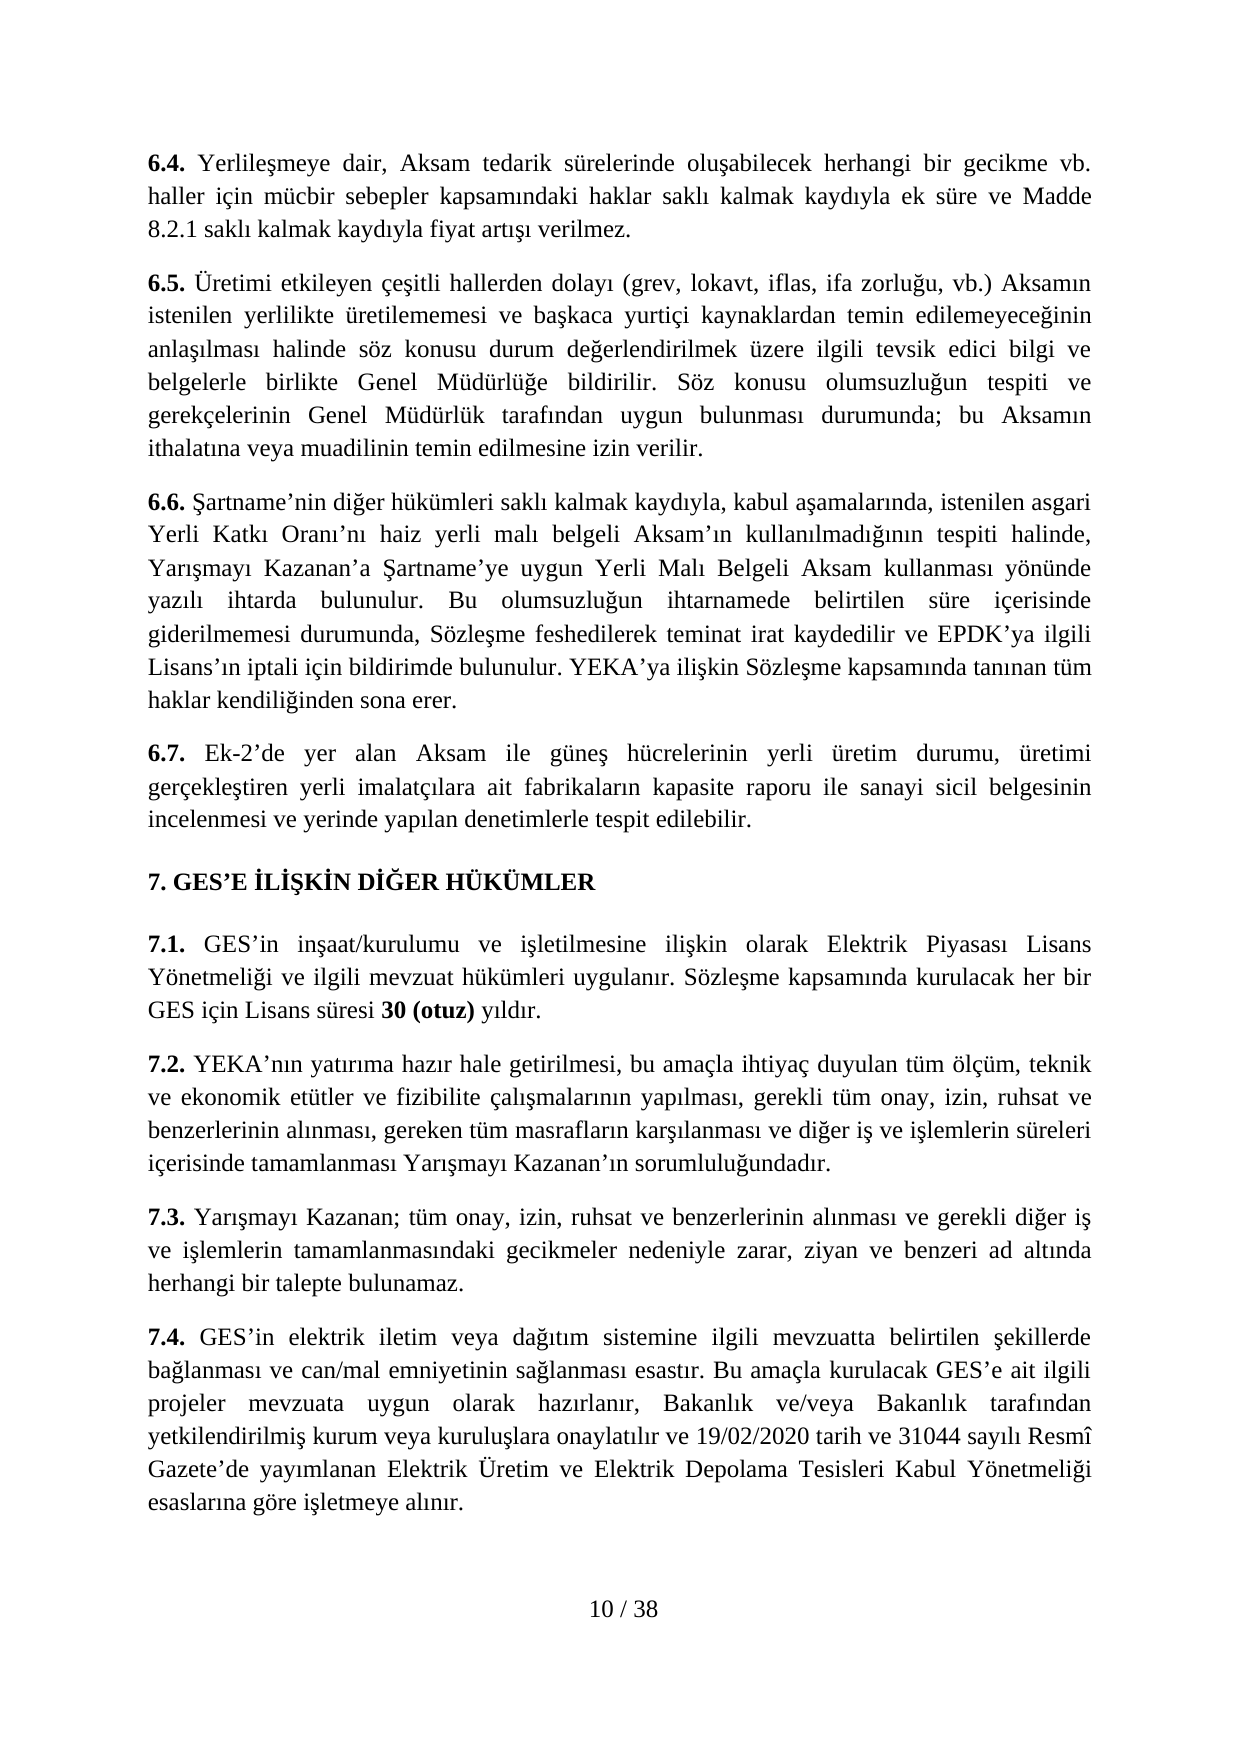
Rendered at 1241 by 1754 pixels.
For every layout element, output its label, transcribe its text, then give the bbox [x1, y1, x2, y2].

list 6.4. Yerlileşmeye dair, Aksam tedarik sürelerinde oluşabilecek herhangi bir gecikme vb. haller için mücbir sebepler kapsamındaki haklar saklı kalmak kaydıyla ek süre ve Madde 8.2.1 saklı kalmak kaydıyla fiyat artışı verilmez. [148, 148, 1092, 242]
list 7.1. GES’in inşaat/kurulumu ve işletilmesine ilişkin olarak Elektrik Piyasası Lisans Yönetmeliği ve ilgili mevzuat hükümleri uygulanır. Sözleşme kapsamında kurulacak her bir GES için Lisans süresi 30 (otuz) yıldır. [148, 929, 1092, 1024]
list 6.7. Ek-2’de yer alan Aksam ile güneş hücrelerinin yerli üretim durumu, üretimi gerçekleştiren yerli imalatçılara ait fabrikaların kapasite raporu ile sanayi sicil belgesinin incelenmesi ve yerinde yapılan denetimlerle tespit edilebilir. [148, 738, 1092, 833]
list 7.2. YEKA’nın yatırıma hazır hale getirilmesi, bu amaçla ihtiyaç duyulan tüm ölçüm, teknik ve ekonomik etütler ve fizibilite çalışmalarının yapılması, gerekli tüm onay, izin, ruhsat ve benzerlerinin alınması, gereken tüm masrafların karşılanması ve diğer iş ve işlemlerin süreleri içerisinde tamamlanması Yarışmayı Kazanan’ın sorumluluğundadır. [148, 1049, 1092, 1177]
list 6.6. Şartname’nin diğer hükümleri saklı kalmak kaydıyla, kabul aşamalarında, istenilen asgari Yerli Katkı Oranı’nı haiz yerli malı belgeli Aksam’ın kullanılmadığının tespiti halinde, Yarışmayı Kazanan’a Şartname’ye uygun Yerli Malı Belgeli Aksam kullanması yönünde yazılı ihtarda bulunulur. Bu olumsuzluğun ihtarnamede belirtilen süre içerisinde giderilmemesi durumunda, Sözleşme feshedilerek teminat irat kaydedilir ve EPDK’ya ilgili Lisans’ın iptali için bildirimde bulunulur. YEKA’ya ilişkin Sözleşme kapsamında tanınan tüm haklar kendiliğinden sona erer. [148, 487, 1092, 713]
list 7.4. GES’in elektrik iletim veya dağıtım sistemine ilgili mevzuatta belirtilen şekillerde bağlanması ve can/mal emniyetinin sağlanması esastır. Bu amaçla kurulacak GES’e ait ilgili projeler mevzuata uygun olarak hazırlanır, Bakanlık ve/veya Bakanlık tarafından yetkilendirilmiş kurum veya kuruluşlara onaylatılır ve 19/02/2020 tarih ve 31044 sayılı Resmî Gazete’de yayımlanan Elektrik Üretim ve Elektrik Depolama Tesisleri Kabul Yönetmeliği esaslarına göre işletmeye alınır. [148, 1322, 1092, 1516]
list 7.3. Yarışmayı Kazanan; tüm onay, izin, ruhsat ve benzerlerinin alınması ve gerekli diğer iş ve işlemlerin tamamlanmasındaki gecikmeler nedeniyle zarar, ziyan ve benzeri ad altında herhangi bir talepte bulunamaz. [148, 1202, 1092, 1297]
list 6.5. Üretimi etkileyen çeşitli hallerden dolayı (grev, lokavt, iflas, ifa zorluğu, vb.) Aksamın istenilen yerlilikte üretilememesi ve başkaca yurtiçi kaynaklardan temin edilemeyeceğinin anlaşılması halinde söz konusu durum değerlendirilmek üzere ilgili tevsik edici bilgi ve belgelerle birlikte Genel Müdürlüğe bildirilir. Söz konusu olumsuzluğun tespiti ve gerekçelerinin Genel Müdürlük tarafından uygun bulunması durumunda; bu Aksamın ithalatına veya muadilinin temin edilmesine izin verilir. [148, 268, 1092, 461]
subtitle 7. GES’E İLİŞKİN DİĞER HÜKÜMLER [148, 867, 1092, 896]
